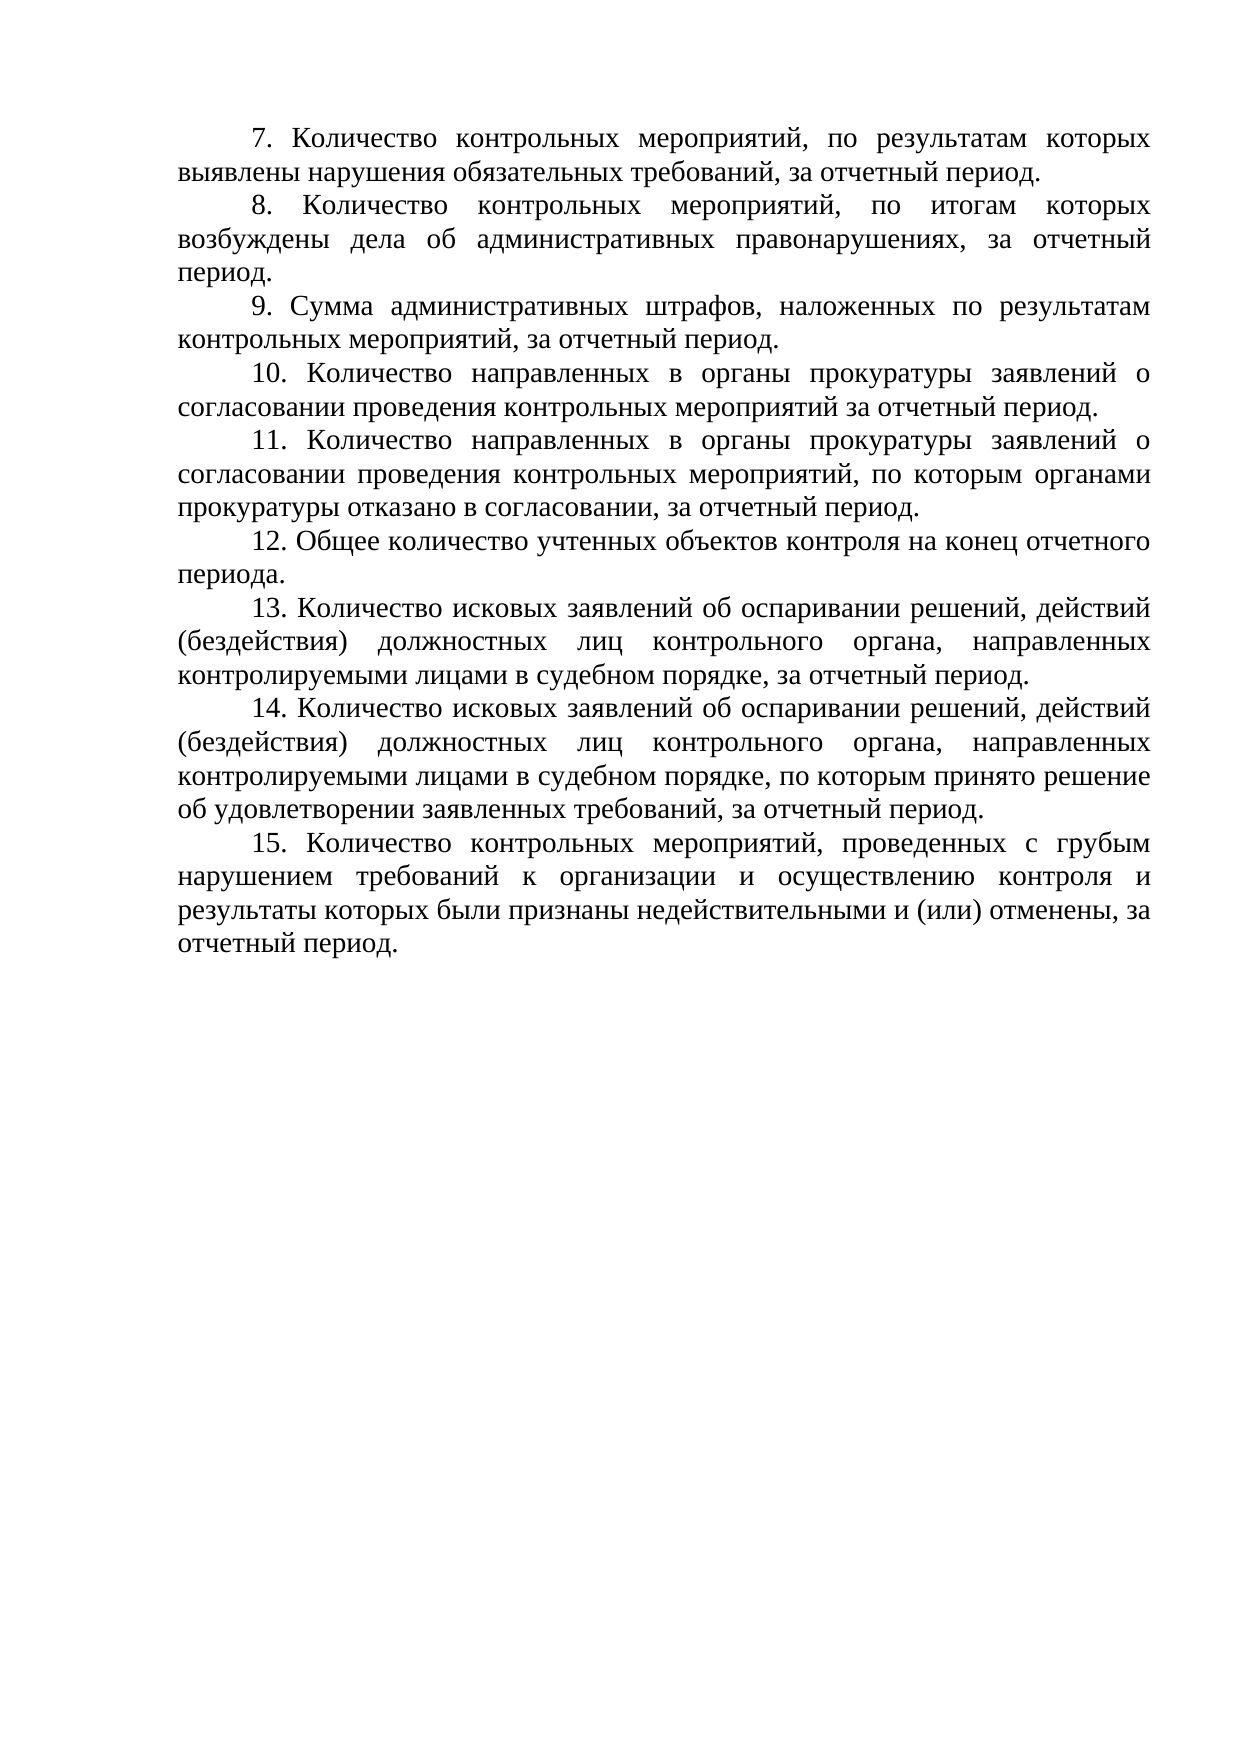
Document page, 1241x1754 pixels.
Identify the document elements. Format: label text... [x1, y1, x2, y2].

text 13. Количество исковых заявлений об оспаривании решений, действий (бездействия) должностных лиц контрольного органа, направленных контролируемыми лицами в судебном порядке, за отчетный период. [177, 590, 1152, 691]
text 9. Сумма административных штрафов, наложенных по результатам контрольных мероприятий, за отчетный период. [177, 288, 1152, 355]
text 8. Количество контрольных мероприятий, по итогам которых возбуждены дела об административных правонарушениях, за отчетный период. [177, 187, 1152, 288]
text 7. Количество контрольных мероприятий, по результатам которых выявлены нарушения обязательных требований, за отчетный период. [177, 120, 1152, 187]
text 11. Количество направленных в органы прокуратуры заявлений о согласовании проведения контрольных мероприятий, по которым органами прокуратуры отказано в согласовании, за отчетный период. [177, 422, 1152, 523]
text 10. Количество направленных в органы прокуратуры заявлений о согласовании проведения контрольных мероприятий за отчетный период. [177, 355, 1152, 422]
text 12. Общее количество учтенных объектов контроля на конец отчетного периода. [177, 523, 1152, 590]
text 14. Количество исковых заявлений об оспаривании решений, действий (бездействия) должностных лиц контрольного органа, направленных контролируемыми лицами в судебном порядке, по которым принято решение об удовлетворении заявленных требований, за отчетный период. [177, 691, 1152, 825]
text 15. Количество контрольных мероприятий, проведенных с грубым нарушением требований к организации и осуществлению контроля и результаты которых были признаны недействительными и (или) отменены, за отчетный период. [177, 825, 1152, 959]
